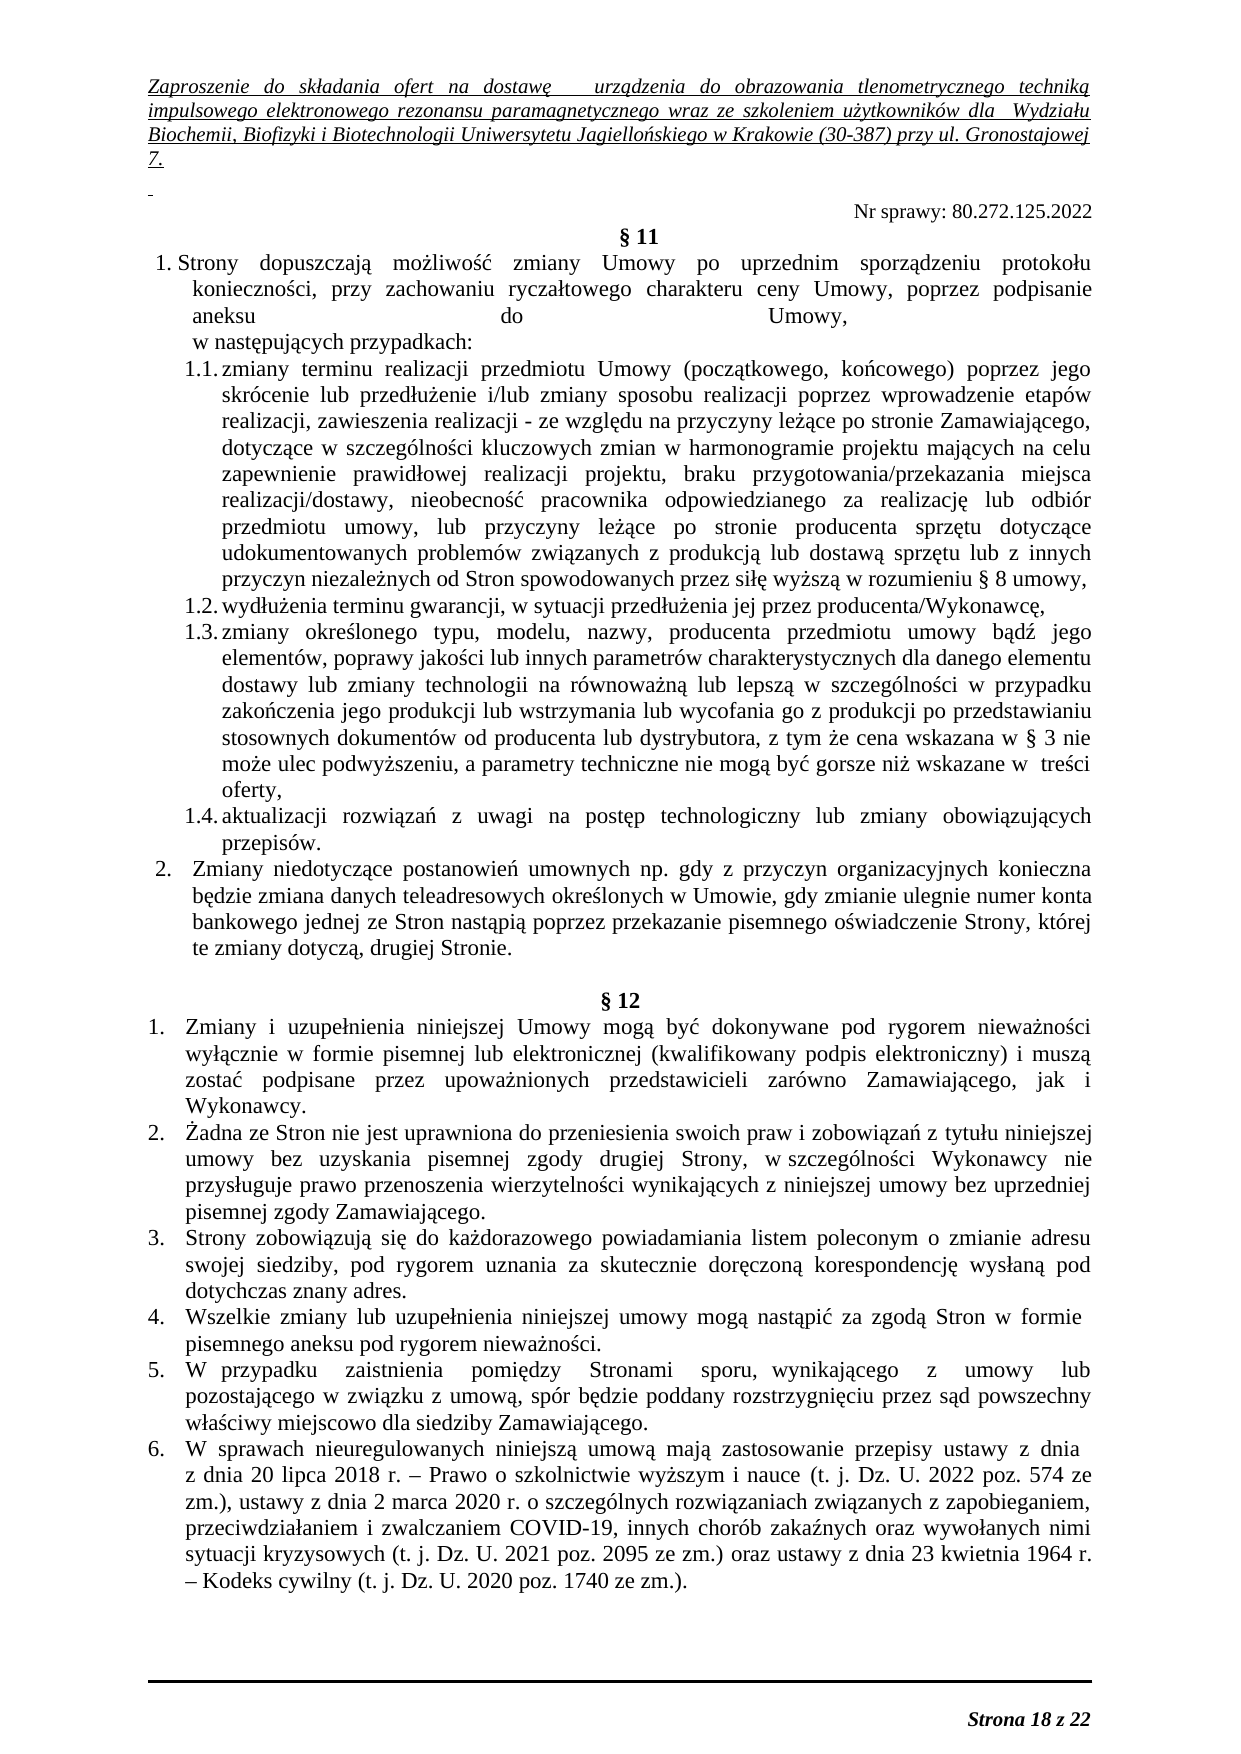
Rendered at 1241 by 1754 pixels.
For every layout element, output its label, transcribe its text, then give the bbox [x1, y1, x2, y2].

list Wszelkie zmiany lub uzupełnienia niniejszej umowy mogą nastąpić za zgodą Stron w formie pisemnego aneksu pod rygorem nieważności. [148, 1303, 1092, 1356]
list zmiany określonego typu, modelu, nazwy, producenta przedmiotu umowy bądź jego elementów, poprawy jakości lub innych parametrów charakterystycznych dla danego elementu dostawy lub zmiany technologii na równoważną lub lepszą w szczególności w przypadku zakończenia jego produkcji lub wstrzymania lub wycofania go z produkcji po przedstawianiu stosownych dokumentów od producenta lub dystrybutora, z tym że cena wskazana w § 3 nie może ulec podwyższeniu, a parametry techniczne nie mogą być gorsze niż wskazane w treści oferty, [184, 618, 1092, 803]
list zmiany terminu realizacji przedmiotu Umowy (początkowego, końcowego) poprzez jego skrócenie lub przedłużenie i/lub zmiany sposobu realizacji poprzez wprowadzenie etapów realizacji, zawieszenia realizacji - ze względu na przyczyny leżące po stronie Zamawiającego, dotyczące w szczególności kluczowych zmian w harmonogramie projektu mających na celu zapewnienie prawidłowej realizacji projektu, braku przygotowania/przekazania miejsca realizacji/dostawy, nieobecność pracownika odpowiedzianego za realizację lub odbiór przedmiotu umowy, lub przyczyny leżące po stronie producenta sprzętu dotyczące udokumentowanych problemów związanych z produkcją lub dostawą sprzętu lub z innych przyczyn niezależnych od Stron spowodowanych przez siłę wyższą w rozumieniu § 8 umowy, [184, 354, 1092, 592]
list W sprawach nieuregulowanych niniejszą umową mają zastosowanie przepisy ustawy z dnia z dnia 20 lipca 2018 r. – Prawo o szkolnictwie wyższym i nauce (t. j. Dz. U. 2022 poz. 574 ze zm.), ustawy z dnia 2 marca 2020 r. o szczególnych rozwiązaniach związanych z zapobieganiem, przeciwdziałaniem i zwalczaniem COVID-19, innych chorób zakaźnych oraz wywołanych nimi sytuacji kryzysowych (t. j. Dz. U. 2021 poz. 2095 ze zm.) oraz ustawy z dnia 23 kwietnia 1964 r. – Kodeks cywilny (t. j. Dz. U. 2020 poz. 1740 ze zm.). [148, 1435, 1092, 1593]
text § 11 [185, 223, 1092, 249]
list Żadna ze Stron nie jest uprawniona do przeniesienia swoich praw i zobowiązań z tytułu niniejszej umowy bez uzyskania pisemnej zgody drugiej Strony, w szczególności Wykonawcy nie przysługuje prawo przenoszenia wierzytelności wynikających z niniejszej umowy bez uprzedniej pisemnej zgody Zamawiającego. [148, 1119, 1092, 1224]
list aktualizacji rozwiązań z uwagi na postęp technologiczny lub zmiany obowiązujących przepisów. [184, 803, 1092, 855]
list W przypadku zaistnienia pomiędzy Stronami sporu, wynikającego z umowy lub pozostającego w związku z umową, spór będzie poddany rozstrzygnięciu przez sąd powszechny właściwy miejscowo dla siedziby Zamawiającego. [148, 1356, 1092, 1435]
text § 12 [148, 987, 1092, 1013]
list Zmiany i uzupełnienia niniejszej Umowy mogą być dokonywane pod rygorem nieważności wyłącznie w formie pisemnej lub elektronicznej (kwalifikowany podpis elektroniczny) i muszą zostać podpisane przez upoważnionych przedstawicieli zarówno Zamawiającego, jak i Wykonawcy. [148, 1013, 1092, 1119]
list Zmiany niedotyczące postanowień umownych np. gdy z przyczyn organizacyjnych konieczna będzie zmiana danych teleadresowych określonych w Umowie, gdy zmianie ulegnie numer konta bankowego jednej ze Stron nastąpią poprzez przekazanie pisemnego oświadczenie Strony, której te zmiany dotyczą, drugiej Stronie. [155, 855, 1092, 961]
list Strony dopuszczają możliwość zmiany Umowy po uprzednim sporządzeniu protokołu konieczności, przy zachowaniu ryczałtowego charakteru ceny Umowy, poprzez podpisanie aneksu do Umowy, w następujących przypadkach: [155, 249, 1092, 354]
list wydłużenia terminu gwarancji, w sytuacji przedłużenia jej przez producenta/Wykonawcę, [184, 592, 1092, 618]
list Strony zobowiązują się do każdorazowego powiadamiania listem poleconym o zmianie adresu swojej siedziby, pod rygorem uznania za skutecznie doręczoną korespondencję wysłaną pod dotychczas znany adres. [148, 1224, 1092, 1303]
